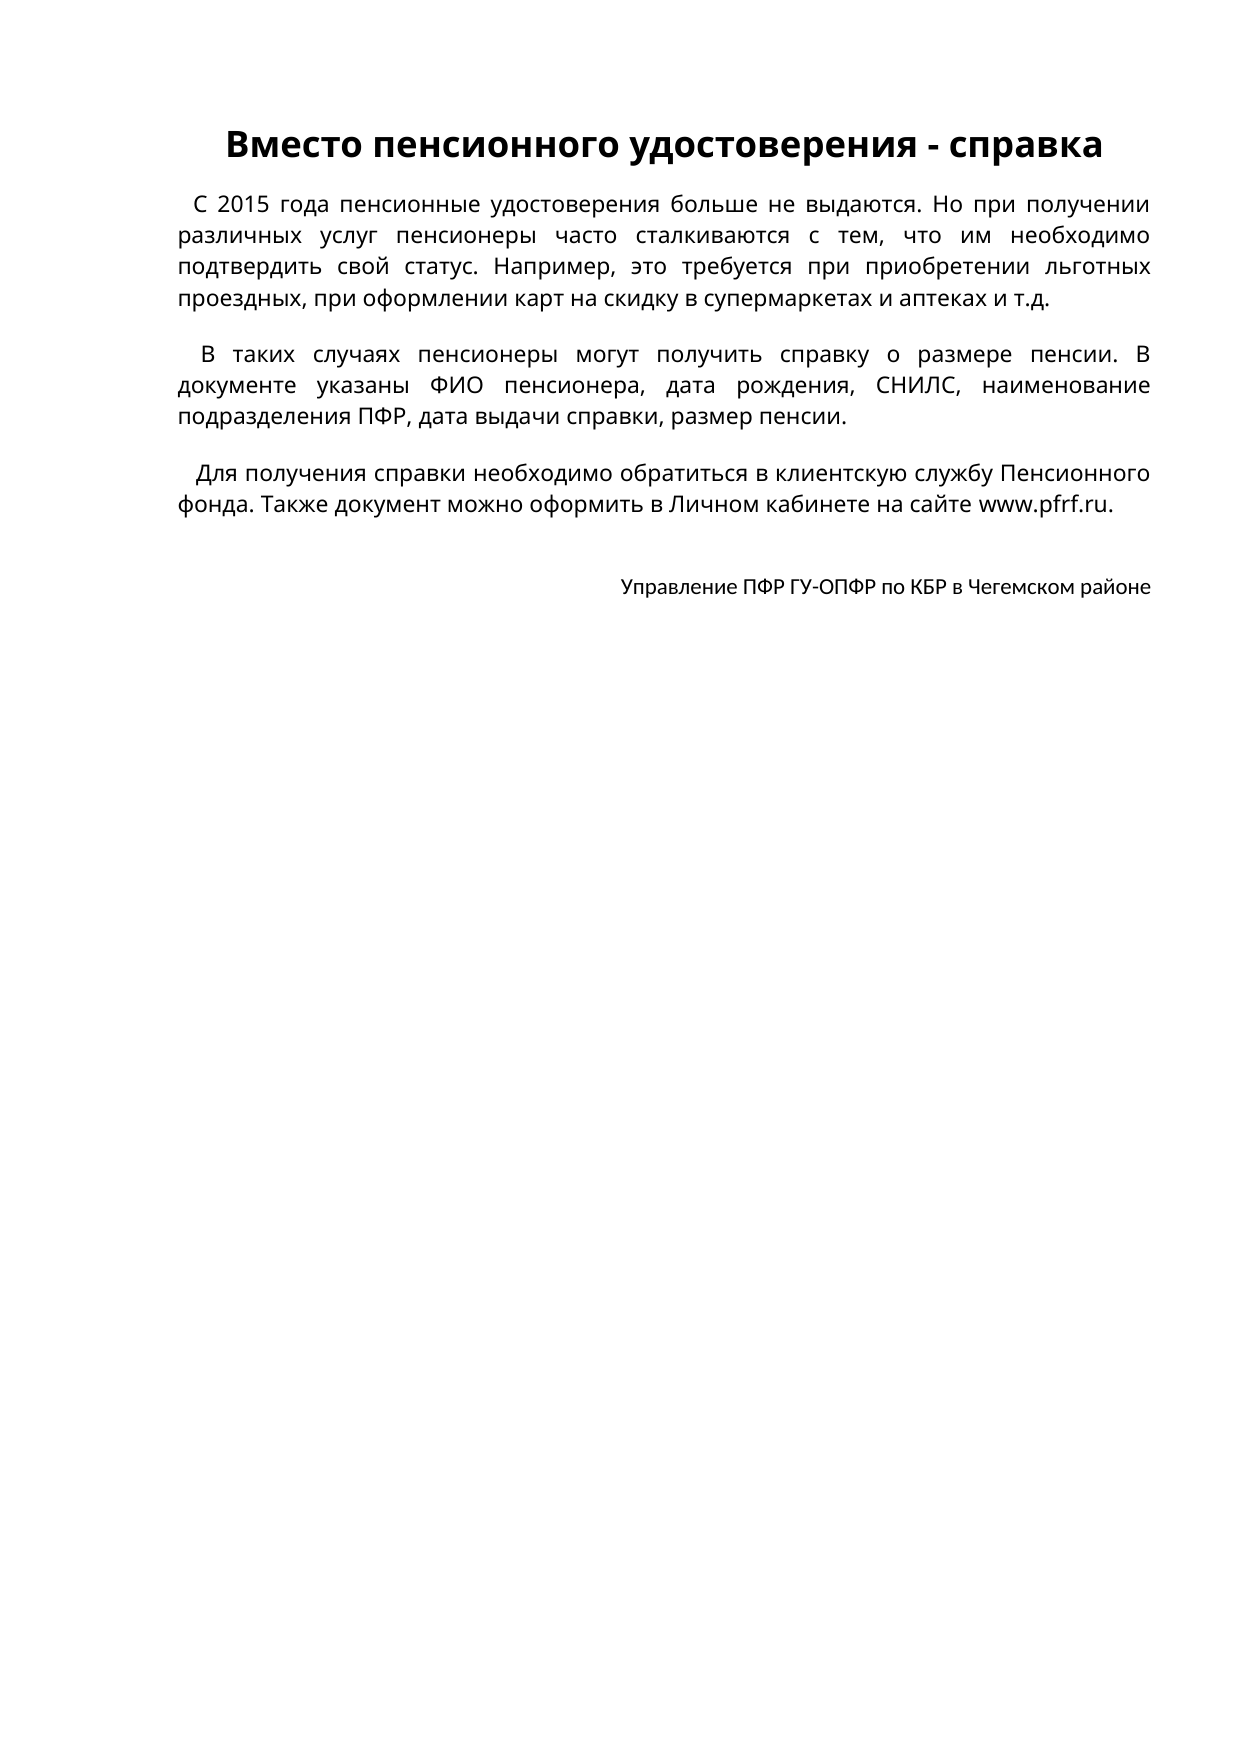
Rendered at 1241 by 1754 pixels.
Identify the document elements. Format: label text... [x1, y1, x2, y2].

text Вместо пенсионного удостоверения - справка [177, 118, 1152, 168]
text В таких случаях пенсионеры могут получить справку о размере пенсии. В документе указаны ФИО пенсионера, дата рождения, СНИЛС, наименование подразделения ПФР, дата выдачи справки, размер пенсии. [177, 338, 1152, 432]
text С 2015 года пенсионные удостоверения больше не выдаются. Но при получении различных услуг пенсионеры часто сталкиваются с тем, что им необходимо подтвердить свой статус. Например, это требуется при приобретении льготных проездных, при оформлении карт на скидку в супермаркетах и аптеках и т.д. [177, 188, 1152, 313]
text Управление ПФР ГУ-ОПФР по КБР в Чегемском районе [177, 572, 1152, 600]
text Для получения справки необходимо обратиться в клиентскую службу Пенсионного фонда. Также документ можно оформить в Личном кабинете на сайте www.pfrf.ru. [177, 457, 1152, 519]
